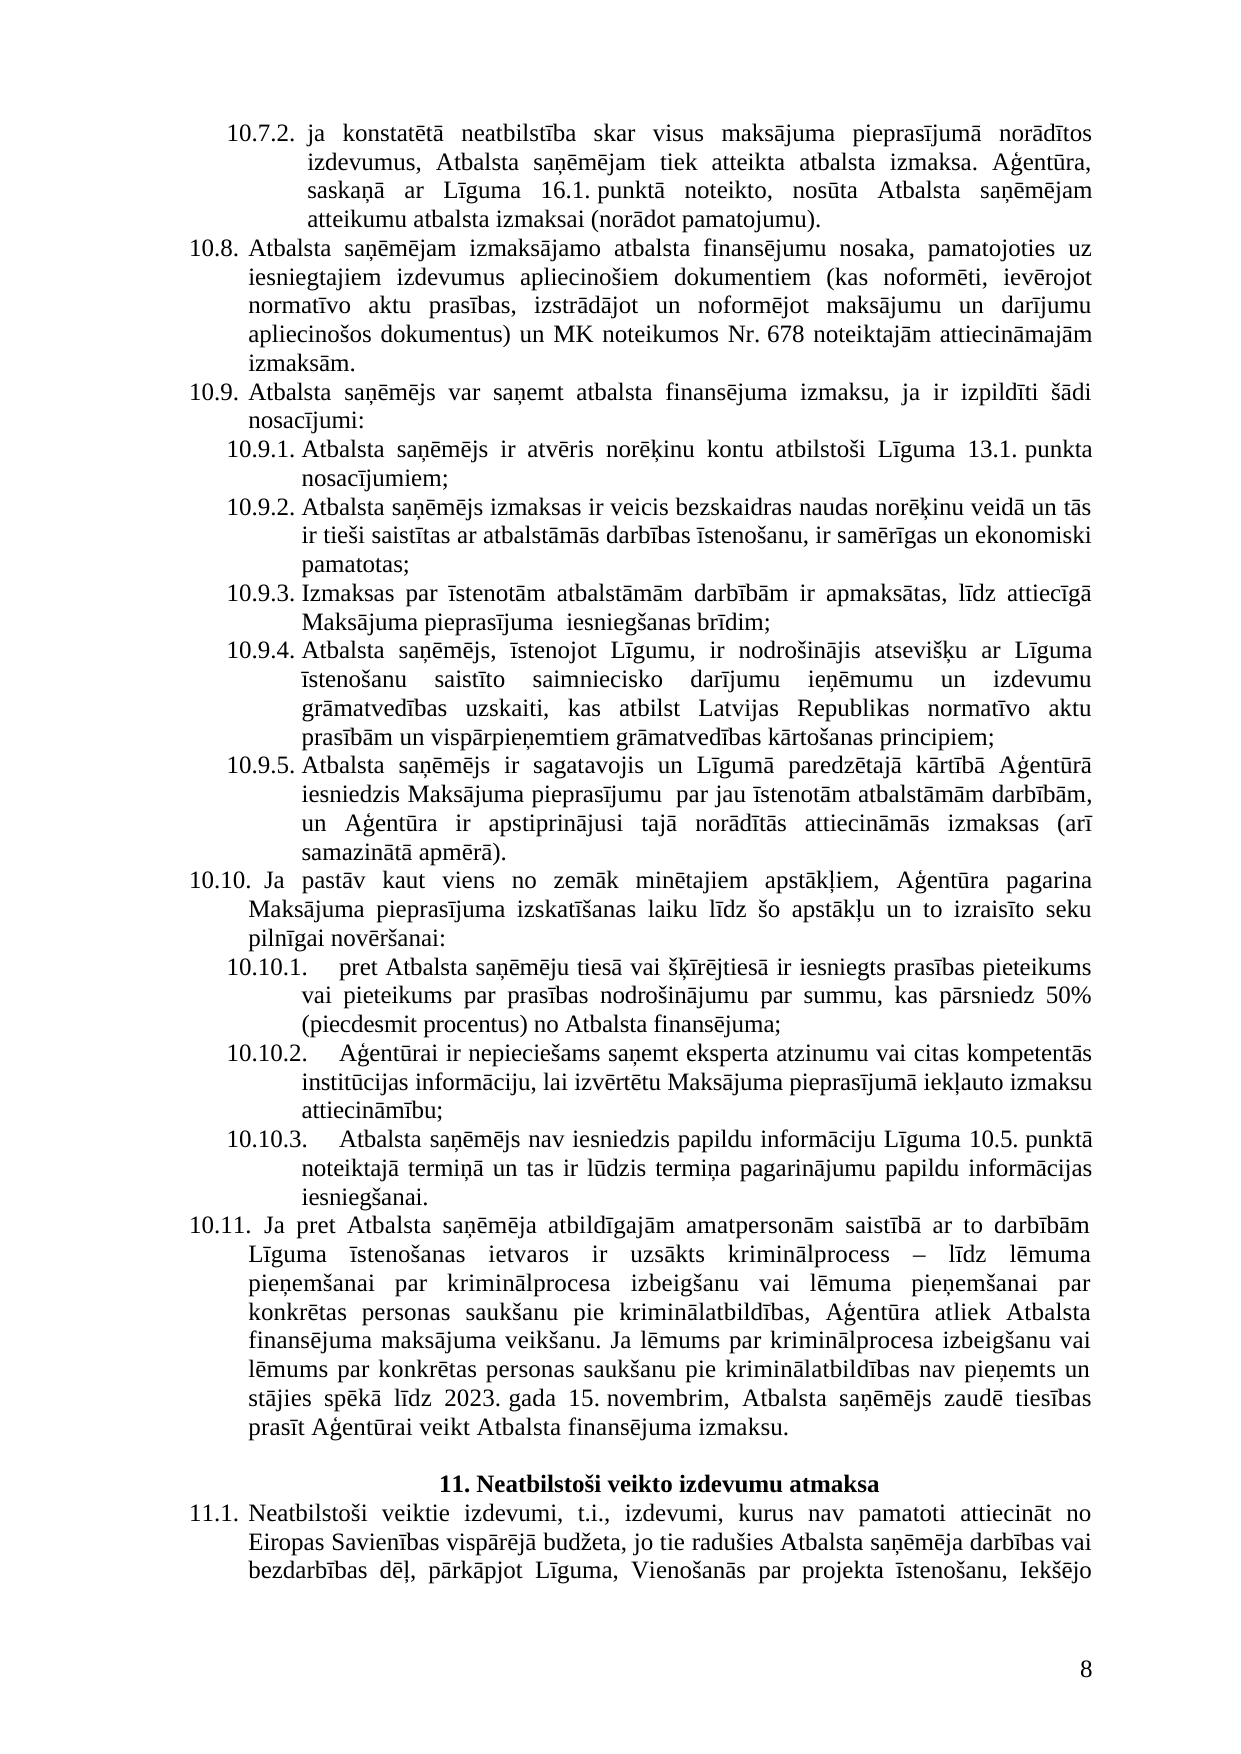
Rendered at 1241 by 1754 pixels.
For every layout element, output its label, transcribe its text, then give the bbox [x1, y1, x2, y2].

list Atbalsta saņēmējam izmaksājamo atbalsta finansējumu nosaka, pamatojoties uz iesniegtajiem izdevumus apliecinošiem dokumentiem (kas noformēti, ievērojot normatīvo aktu prasības, izstrādājot un noformējot maksājumu un darījumu apliecinošos dokumentus) un MK noteikumos Nr. 678 noteiktajām attiecināmajām izmaksām. [189, 233, 1092, 377]
list Atbalsta saņēmējs ir atvēris norēķinu kontu atbilstoši Līguma 13.1. punkta nosacījumiem; [226, 434, 1092, 492]
list pret Atbalsta saņēmēju tiesā vai šķīrējtiesā ir iesniegts prasības pieteikums vai pieteikums par prasības nodrošinājumu par summu, kas pārsniedz 50% (piecdesmit procentus) no Atbalsta finansējuma; [226, 952, 1092, 1038]
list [189, 1498, 1092, 1584]
list Ja pret Atbalsta saņēmēja atbildīgajām amatpersonām saistībā ar to darbībām Līguma īstenošanas ietvaros ir uzsākts kriminālprocess – līdz lēmuma pieņemšanai par kriminālprocesa izbeigšanu vai lēmuma pieņemšanai par konkrētas personas saukšanu pie kriminālatbildības, Aģentūra atliek Atbalsta finansējuma maksājuma veikšanu. Ja lēmums par kriminālprocesa izbeigšanu vai lēmums par konkrētas personas saukšanu pie kriminālatbildības nav pieņemts un stājies spēkā līdz 2023. gada 15. novembrim, Atbalsta saņēmējs zaudē tiesības prasīt Aģentūrai veikt Atbalsta finansējuma izmaksu. [189, 1211, 1092, 1441]
list Aģentūrai ir nepieciešams saņemt eksperta atzinumu vai citas kompetentās institūcijas informāciju, lai izvērtētu Maksājuma pieprasījumā iekļauto izmaksu attiecināmību; [226, 1038, 1092, 1124]
list Neatbilstoši veikto izdevumu atmaksa [226, 1469, 1092, 1498]
list Atbalsta saņēmējs var saņemt atbalsta finansējuma izmaksu, ja ir izpildīti šādi nosacījumi: [189, 377, 1092, 434]
list Atbalsta saņēmējs nav iesniedzis papildu informāciju Līguma 10.5. punktā noteiktajā termiņā un tas ir lūdzis termiņa pagarinājumu papildu informācijas iesniegšanai. [226, 1124, 1092, 1211]
list Atbalsta saņēmējs, īstenojot Līgumu, ir nodrošinājis atsevišķu ar Līguma īstenošanu saistīto saimniecisko darījumu ieņēmumu un izdevumu grāmatvedības uzskaiti, kas atbilst Latvijas Republikas normatīvo aktu prasībām un vispārpieņemtiem grāmatvedības kārtošanas principiem; [226, 636, 1092, 751]
list ja konstatētā neatbilstība skar visus maksājuma pieprasījumā norādītos izdevumus, Atbalsta saņēmējam tiek atteikta atbalsta izmaksa. Aģentūra, saskaņā ar Līguma 16.1. punktā noteikto, nosūta Atbalsta saņēmējam atteikumu atbalsta izmaksai (norādot pamatojumu). [226, 118, 1092, 233]
list Atbalsta saņēmējs izmaksas ir veicis bezskaidras naudas norēķinu veidā un tās ir tieši saistītas ar atbalstāmās darbības īstenošanu, ir samērīgas un ekonomiski pamatotas; [226, 492, 1092, 578]
list Ja pastāv kaut viens no zemāk minētajiem apstākļiem, Aģentūra pagarina Maksājuma pieprasījuma izskatīšanas laiku līdz šo apstākļu un to izraisīto seku pilnīgai novēršanai: [189, 866, 1092, 952]
list Atbalsta saņēmējs ir sagatavojis un Līgumā paredzētajā kārtībā Aģentūrā iesniedzis Maksājuma pieprasījumu par jau īstenotām atbalstāmām darbībām, un Aģentūra ir apstiprinājusi tajā norādītās attiecināmās izmaksas (arī samazinātā apmērā). [226, 751, 1092, 866]
list Izmaksas par īstenotām atbalstāmām darbībām ir apmaksātas, līdz attiecīgā Maksājuma pieprasījuma iesniegšanas brīdim; [226, 578, 1092, 636]
